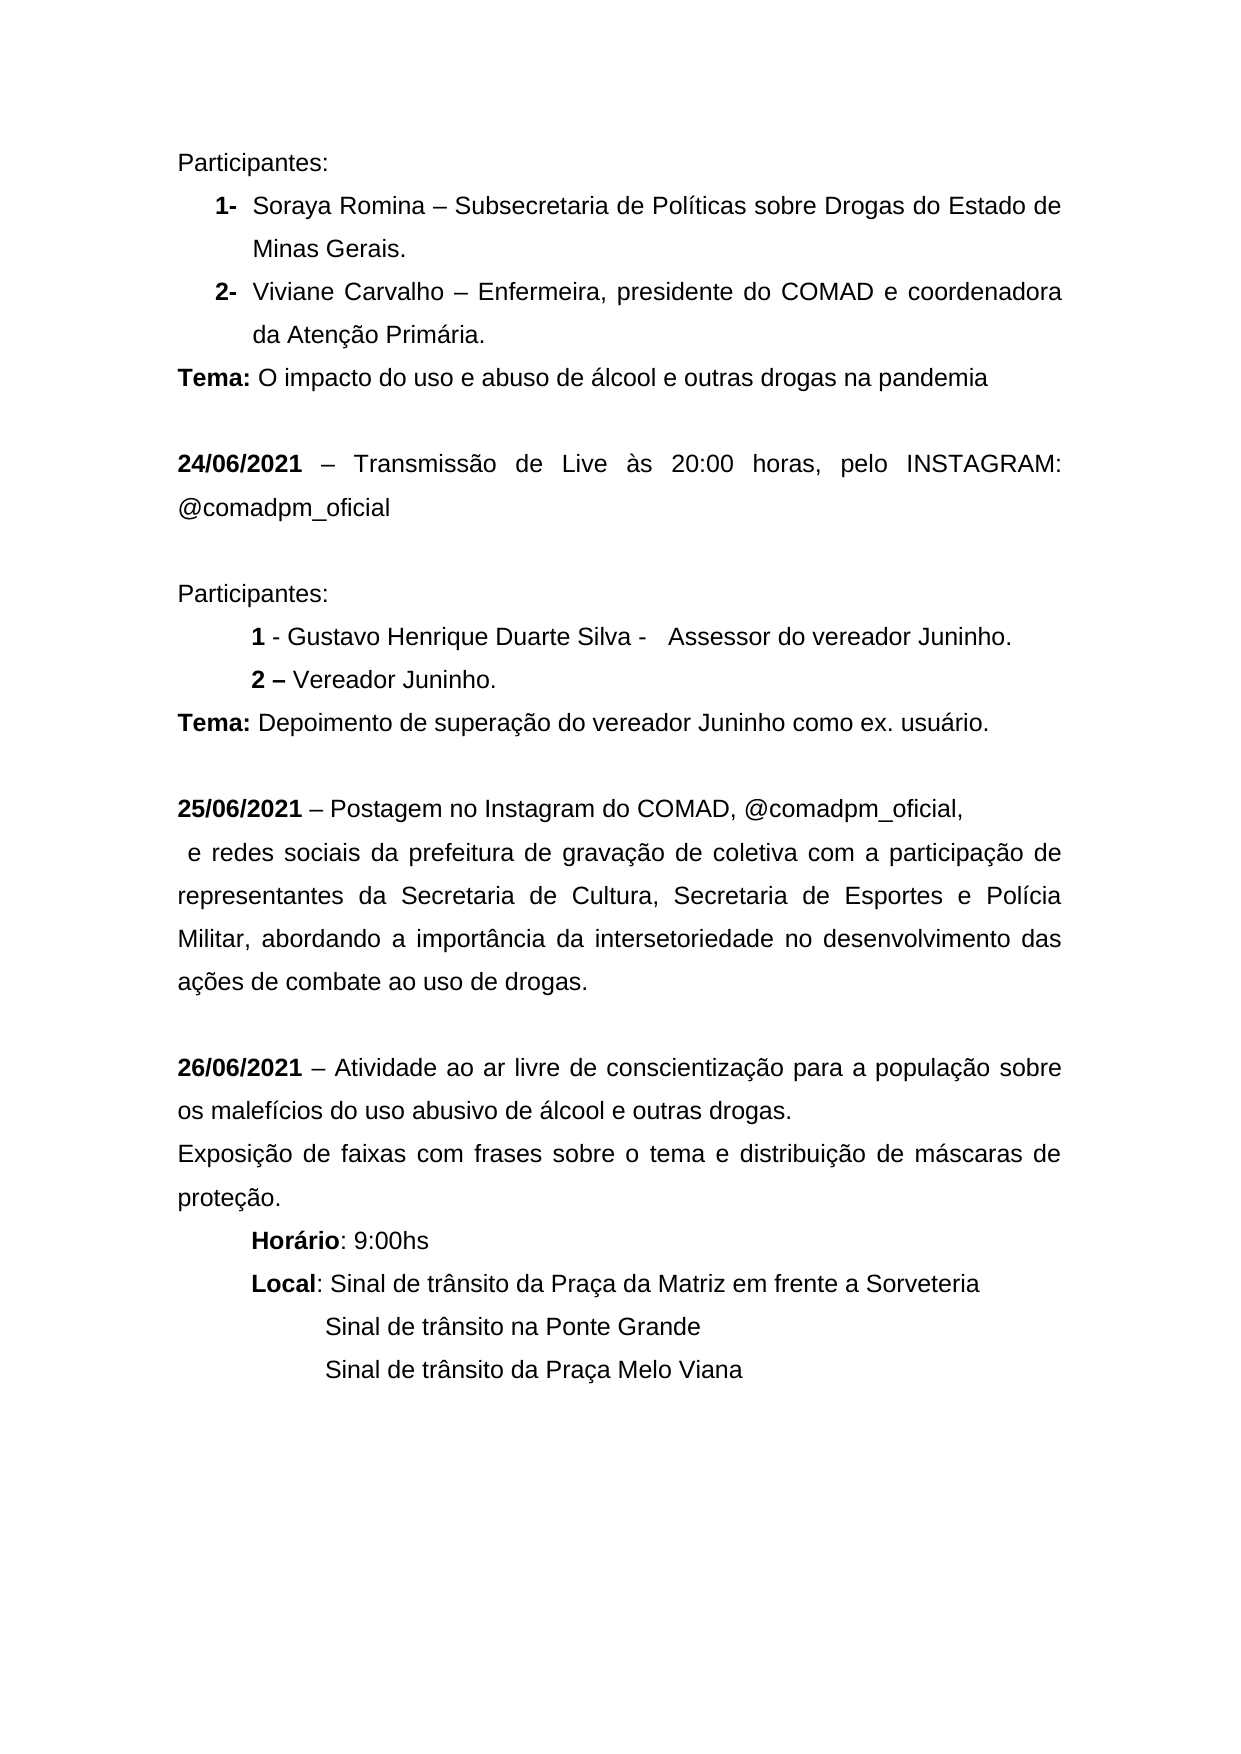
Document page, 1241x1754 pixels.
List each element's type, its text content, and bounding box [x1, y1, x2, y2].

list Participantes: [177, 579, 1063, 608]
list Tema: O impacto do uso e abuso de álcool e outras drogas na pandemia [177, 363, 1063, 392]
list Sinal de trânsito da Praça Melo Viana [177, 1355, 1063, 1384]
list Viviane Carvalho – Enfermeira, presidente do COMAD e coordenadora da Atenção Primária. [215, 277, 1063, 349]
list 26/06/2021 – Atividade ao ar livre de conscientização para a população sobre os malefícios do uso abusivo de álcool e outras drogas. [177, 1053, 1063, 1125]
list Participantes: [177, 148, 1063, 176]
list Soraya Romina – Subsecretaria de Políticas sobre Drogas do Estado de Minas Gerais. [215, 191, 1063, 263]
list 24/06/2021 – Transmissão de Live às 20:00 horas, pelo INSTAGRAM: @comadpm_oficial [177, 449, 1063, 521]
list 1 - Gustavo Henrique Duarte Silva - Assessor do vereador Juninho. [177, 622, 1063, 651]
list Exposição de faixas com frases sobre o tema e distribuição de máscaras de proteção. [177, 1139, 1063, 1211]
list 2 – Vereador Juninho. [177, 665, 1063, 694]
list Sinal de trânsito na Ponte Grande [177, 1312, 1063, 1341]
list 25/06/2021 – Postagem no Instagram do COMAD, @comadpm_oficial, [177, 794, 1063, 823]
list Tema: Depoimento de superação do vereador Juninho como ex. usuário. [177, 708, 1063, 737]
list e redes sociais da prefeitura de gravação de coletiva com a participação de representantes da Secretaria de Cultura, Secretaria de Esportes e Polícia Militar, abordando a importância da intersetoriedade no desenvolvimento das ações de combate ao uso de drogas. [177, 838, 1063, 996]
list Local: Sinal de trânsito da Praça da Matriz em frente a Sorveteria [177, 1269, 1063, 1298]
list Horário: 9:00hs [177, 1226, 1063, 1254]
